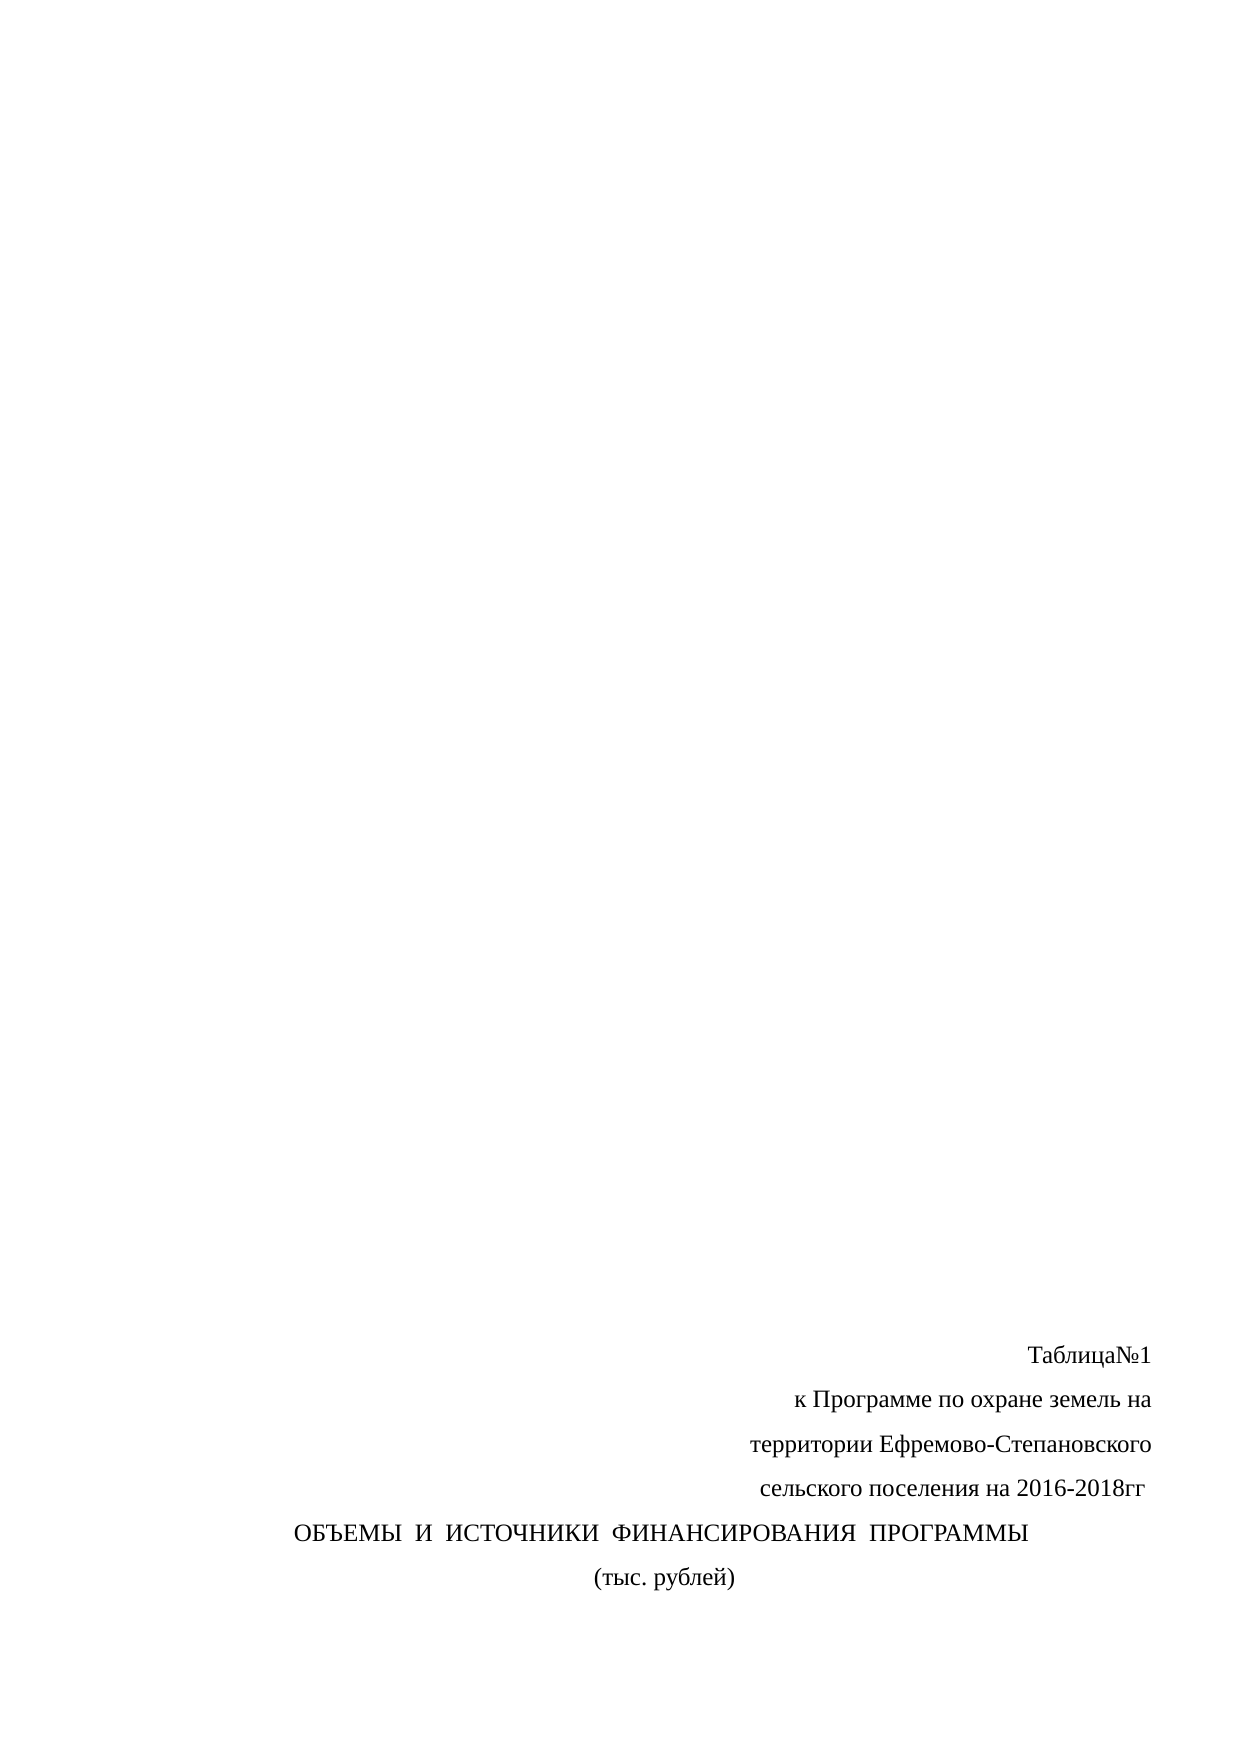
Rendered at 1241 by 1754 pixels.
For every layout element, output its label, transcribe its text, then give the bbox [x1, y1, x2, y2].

text ОБЪЕМЫ И ИСТОЧНИКИ ФИНАНСИРОВАНИЯ ПРОГРАММЫ [177, 1518, 1152, 1546]
text к Программе по охране земель на [177, 1384, 1152, 1413]
text Таблица№1 [177, 1340, 1152, 1369]
text сельского поселения на 2016-2018гг [177, 1473, 1152, 1502]
text (тыс. рублей) [177, 1562, 1152, 1591]
text территории Ефремово-Степановского [177, 1429, 1152, 1458]
